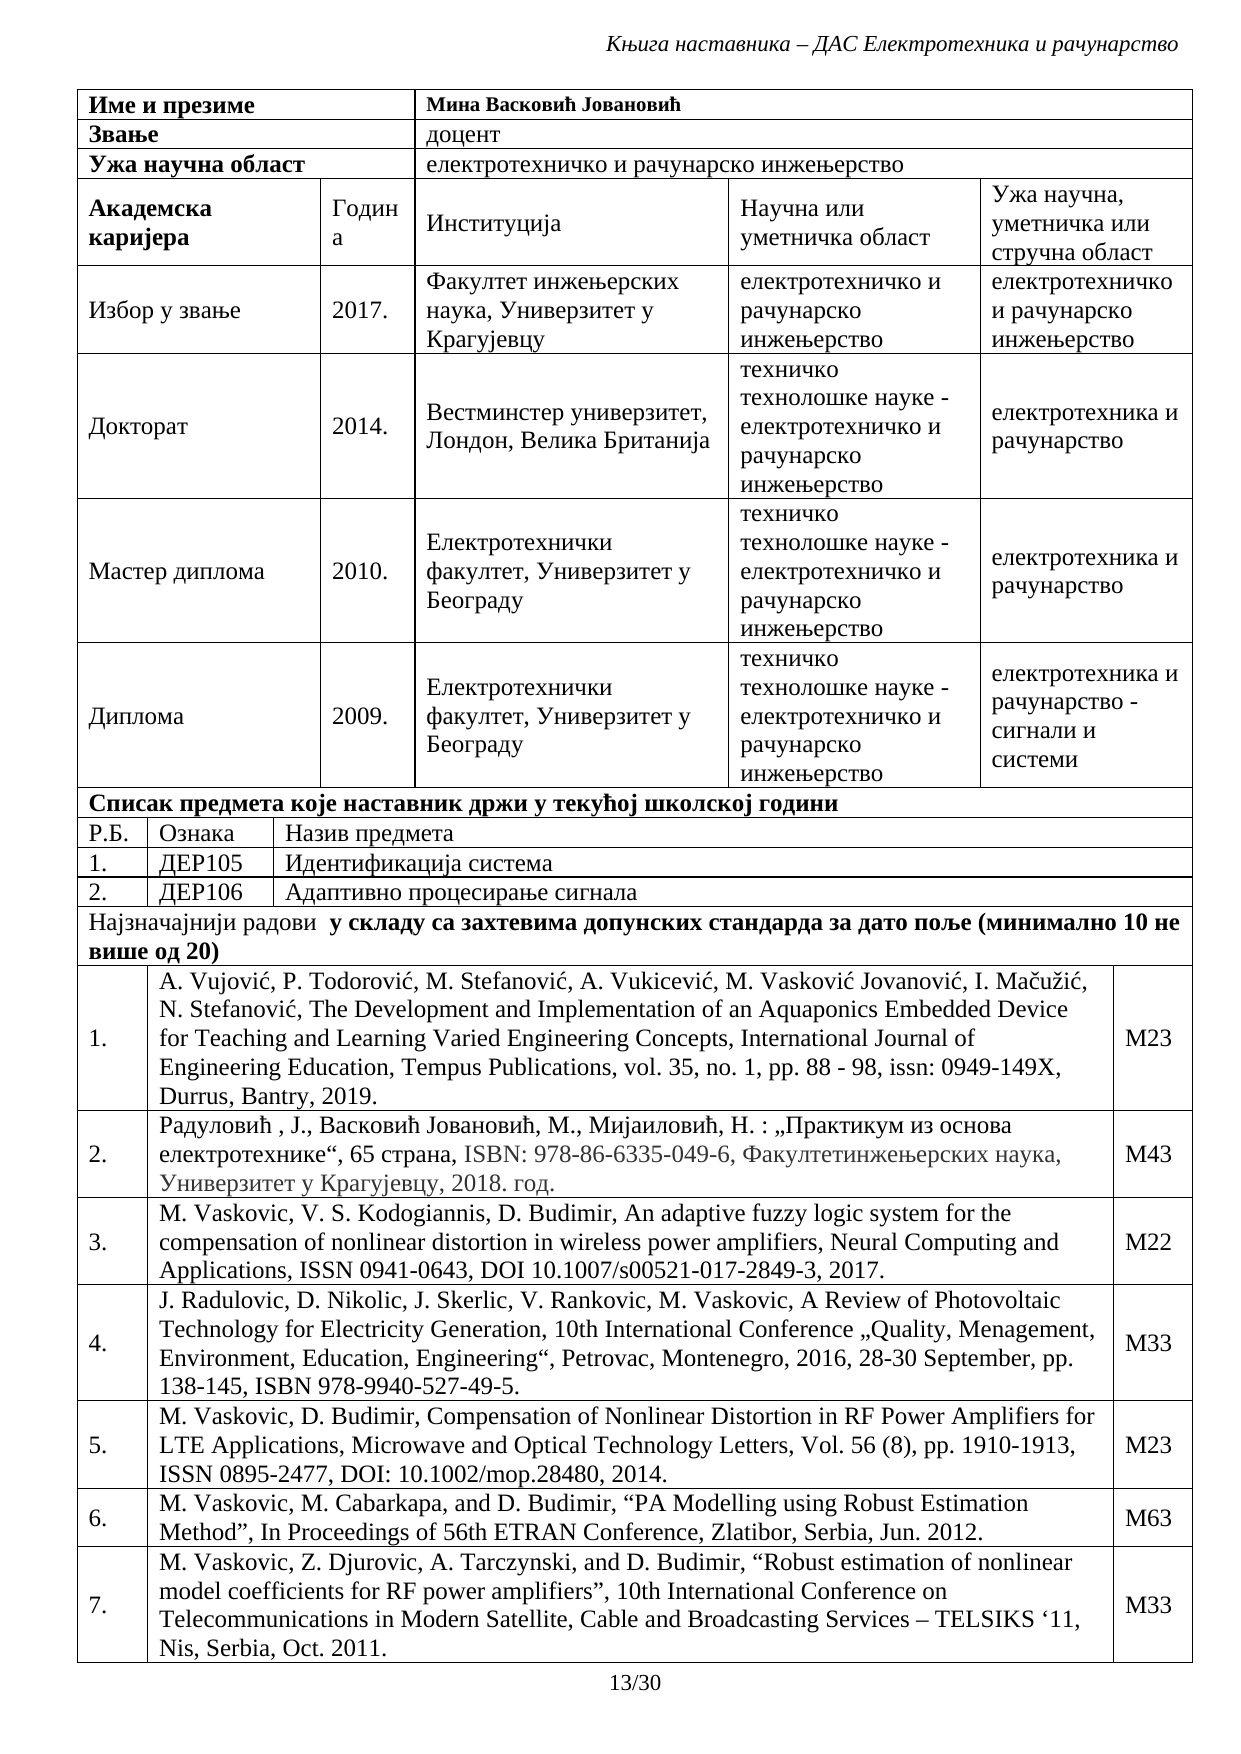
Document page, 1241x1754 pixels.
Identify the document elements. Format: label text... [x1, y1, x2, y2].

table_cell М22 [1114, 1198, 1192, 1284]
table_cell J. Radulovic, D. Nikolic, J. Skerlic, V. Rankovic, M. Vaskovic, A Review of Photovoltaic Technology for Electricity Generation, 10th International Conference „Quality, Menagement, Environment, Education, Engineering“, Petrovac, Montenegro, 2016, 28-30 September, pp. 138-145, ISBN 978-9940-527-49-5. [148, 1285, 1113, 1400]
table_cell Звање [78, 120, 414, 148]
table_cell 1. [78, 966, 147, 1109]
table_cell техничко технолошке науке - електротехничко и рачунарско инжењерство [729, 499, 980, 642]
table_header Име и презиме [78, 90, 414, 118]
table_cell M. Vaskovic, D. Budimir, Compensation of Nonlinear Distortion in RF Power Amplifiers for LTE Applications, Microwave and Optical Technology Letters, Vol. 56 (8), pp. 1910-1913, ISSN 0895-2477, DOI: 10.1002/mop.28480, 2014. [148, 1401, 1113, 1487]
table_cell Р.Б. [78, 818, 147, 847]
table_cell Диплома [78, 643, 320, 787]
table_cell Вестминстер универзитет, Лондон, Велика Британија [416, 354, 728, 497]
table_cell M23 [1114, 966, 1192, 1109]
table_cell A. Vujović, P. Todorović, M. Stefanović, A. Vukicević, M. Vasković Jovanović, I. Mačužić, N. Stefanović, The Development and Implementation of an Aquaponics Embedded Device for Teaching and Learning Varied Engineering Concepts, International Journal of Engineering Education, Tempus Publications, vol. 35, no. 1, pp. 88 - 98, issn: 0949-149X, Durrus, Bantry, 2019. [148, 966, 1113, 1109]
table_cell 2017. [321, 266, 414, 353]
table_cell Институција [416, 179, 728, 265]
table_cell М23 [1114, 1401, 1192, 1487]
table_cell Електротехнички факултет, Универзитет у Београду [416, 643, 728, 787]
table_cell Адаптивно процесирање сигнала [274, 878, 1192, 906]
table_cell ДЕР106 [148, 878, 273, 906]
table_cell Научна или уметничка област [729, 179, 980, 265]
table_cell Ужа научна област [78, 149, 414, 178]
table_cell Година [321, 179, 414, 265]
table_cell Факултет инжењерских наука, Универзитет у Крагујевцу [416, 266, 728, 353]
table_cell 2. [78, 1111, 147, 1197]
table_cell 2009. [321, 643, 414, 787]
table_cell Радуловић , Ј., Васковић Јовановић, М., Мијаиловић, Н. : „Практикум из основа електротехнике“, 65 страна, ISBN: 978-86-6335-049-6, Факултетинжењерских наука, Универзитет у Крагујевцу, 2018. год. [148, 1111, 1113, 1197]
table_cell Назив предмета [274, 818, 1192, 847]
table_cell електротехника и рачунарство - сигнали и системи [981, 643, 1192, 787]
table_cell М33 [1114, 1285, 1192, 1400]
table_header Мина Васковић Јовановић [416, 90, 1192, 118]
table_cell 2014. [321, 354, 414, 497]
table_cell Најзначајнији радови у складу са захтевима допунских стандарда за дато поље (минимално 10 не више од 20) [78, 907, 1192, 965]
table_cell Мастер диплома [78, 499, 320, 642]
table_cell Ужа научна, уметничка или стручна област [981, 179, 1192, 265]
table_cell техничко технолошке науке - електротехничко и рачунарско инжењерство [729, 643, 980, 787]
table_cell 1. [78, 848, 147, 876]
table_cell М33 [1114, 1547, 1192, 1662]
table_cell 5. [78, 1401, 147, 1487]
table_cell М63 [1114, 1489, 1192, 1546]
table_cell 4. [78, 1285, 147, 1400]
table_cell доцент [416, 120, 1192, 148]
table_cell Идентификација система [274, 848, 1192, 876]
table_cell електротехничко и рачунарско инжењерство [416, 149, 1192, 178]
table_cell 2010. [321, 499, 414, 642]
table_cell 3. [78, 1198, 147, 1284]
table_cell 2. [78, 878, 147, 906]
table_cell електротехника и рачунарство [981, 354, 1192, 497]
table_cell Академска каријера [78, 179, 320, 265]
table_cell М43 [1114, 1111, 1192, 1197]
table_cell Списак предмета које наставник држи у текућој школској години [78, 788, 1192, 817]
table_cell M. Vaskovic, Z. Djurovic, A. Tarczynski, and D. Budimir, “Robust estimation of nonlinear model coefficients for RF power amplifiers”, 10th International Conference on Telecommunications in Modern Satellite, Cable and Broadcasting Services – TELSIKS ‘11, Nis, Serbia, Oct. 2011. [148, 1547, 1113, 1662]
table_cell техничко технолошке науке - електротехничко и рачунарско инжењерство [729, 354, 980, 497]
table_cell електротехника и рачунарство [981, 499, 1192, 642]
table_cell M. Vaskovic, V. S. Kodogiannis, D. Budimir, An adaptive fuzzy logic system for the compensation of nonlinear distortion in wireless power amplifiers, Neural Computing and Applications, ISSN 0941-0643, DOI 10.1007/s00521-017-2849-3, 2017. [148, 1198, 1113, 1284]
table_cell 7. [78, 1547, 147, 1662]
table_cell Ознака [148, 818, 273, 847]
table_cell 6. [78, 1489, 147, 1546]
table_cell Докторат [78, 354, 320, 497]
table_cell електротехничко и рачунарско инжењерство [981, 266, 1192, 353]
table_cell M. Vaskovic, M. Cabarkapa, and D. Budimir, “PA Modelling using Robust Estimation Method”, In Proceedings of 56th ETRAN Conference, Zlatibor, Serbia, Jun. 2012. [148, 1489, 1113, 1546]
table_cell Избор у звање [78, 266, 320, 353]
table_cell електротехничко и рачунарско инжењерство [729, 266, 980, 353]
table_cell Електротехнички факултет, Универзитет у Београду [416, 499, 728, 642]
table_cell ДЕР105 [148, 848, 273, 876]
